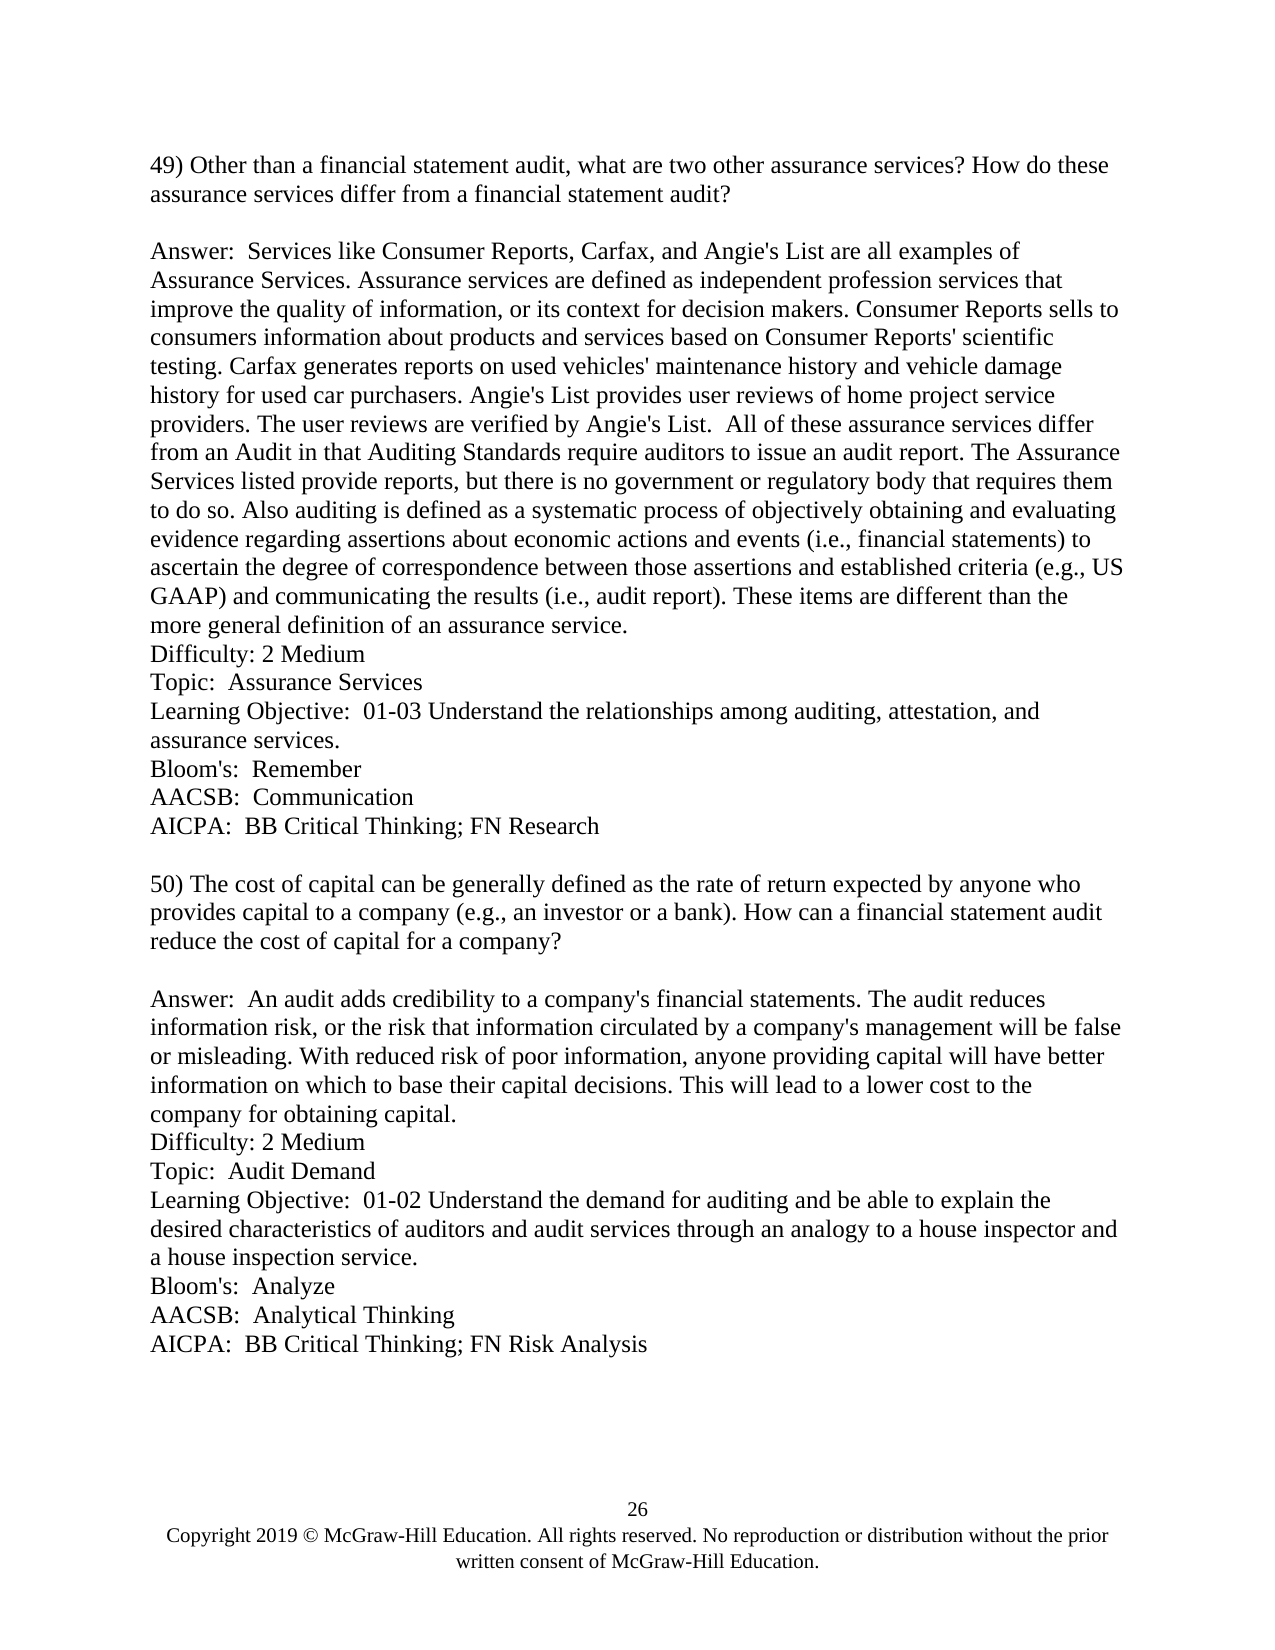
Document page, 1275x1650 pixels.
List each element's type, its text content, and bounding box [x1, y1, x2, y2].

text AACSB: Communication [150, 782, 1125, 811]
text Difficulty: 2 Medium [150, 639, 1125, 667]
text Answer: An audit adds credibility to a company's financial statements. The audit reduces information risk, or the risk that information circulated by a company's management will be false or misleading. With reduced risk of poor information, anyone providing capital will have better information on which to base their capital decisions. This will lead to a lower cost to the company for obtaining capital. [150, 984, 1125, 1127]
text Bloom's: Remember [150, 754, 1125, 782]
text Learning Objective: 01-03 Understand the relationships among auditing, attestation, and assurance services. [150, 696, 1125, 754]
text 50) The cost of capital can be generally defined as the rate of return expected by anyone who provides capital to a company (e.g., an investor or a bank). How can a financial statement audit reduce the cost of capital for a company? [150, 869, 1125, 955]
text Topic: Assurance Services [150, 667, 1125, 696]
text 49) Other than a financial statement audit, what are two other assurance services? How do these assurance services differ from a financial statement audit? [150, 150, 1125, 207]
text Learning Objective: 01-02 Understand the demand for auditing and be able to explain the desired characteristics of auditors and audit services through an analogy to a house inspector and a house inspection service. [150, 1185, 1125, 1271]
text AICPA: BB Critical Thinking; FN Research [150, 811, 1125, 840]
text AICPA: BB Critical Thinking; FN Risk Analysis [150, 1329, 1125, 1357]
text Answer: Services like Consumer Reports, Carfax, and Angie's List are all examples of Assurance Services. Assurance services are defined as independent profession services that improve the quality of information, or its context for decision makers. Consumer Reports sells to consumers information about products and services based on Consumer Reports' scientific testing. Carfax generates reports on used vehicles' maintenance history and vehicle damage history for used car purchasers. Angie's List provides user reviews of home project service providers. The user reviews are verified by Angie's List. All of these assurance services differ from an Audit in that Auditing Standards require auditors to issue an audit report. The Assurance Services listed provide reports, but there is no government or regulatory body that requires them to do so. Also auditing is defined as a systematic process of objectively obtaining and evaluating evidence regarding assertions about economic actions and events (i.e., financial statements) to ascertain the degree of correspondence between those assertions and established criteria (e.g., US GAAP) and communicating the results (i.e., audit report). These items are different than the more general definition of an assurance service. [150, 236, 1125, 639]
text Bloom's: Analyze [150, 1271, 1125, 1300]
text AACSB: Analytical Thinking [150, 1300, 1125, 1329]
text Difficulty: 2 Medium [150, 1127, 1125, 1156]
text Topic: Audit Demand [150, 1156, 1125, 1185]
